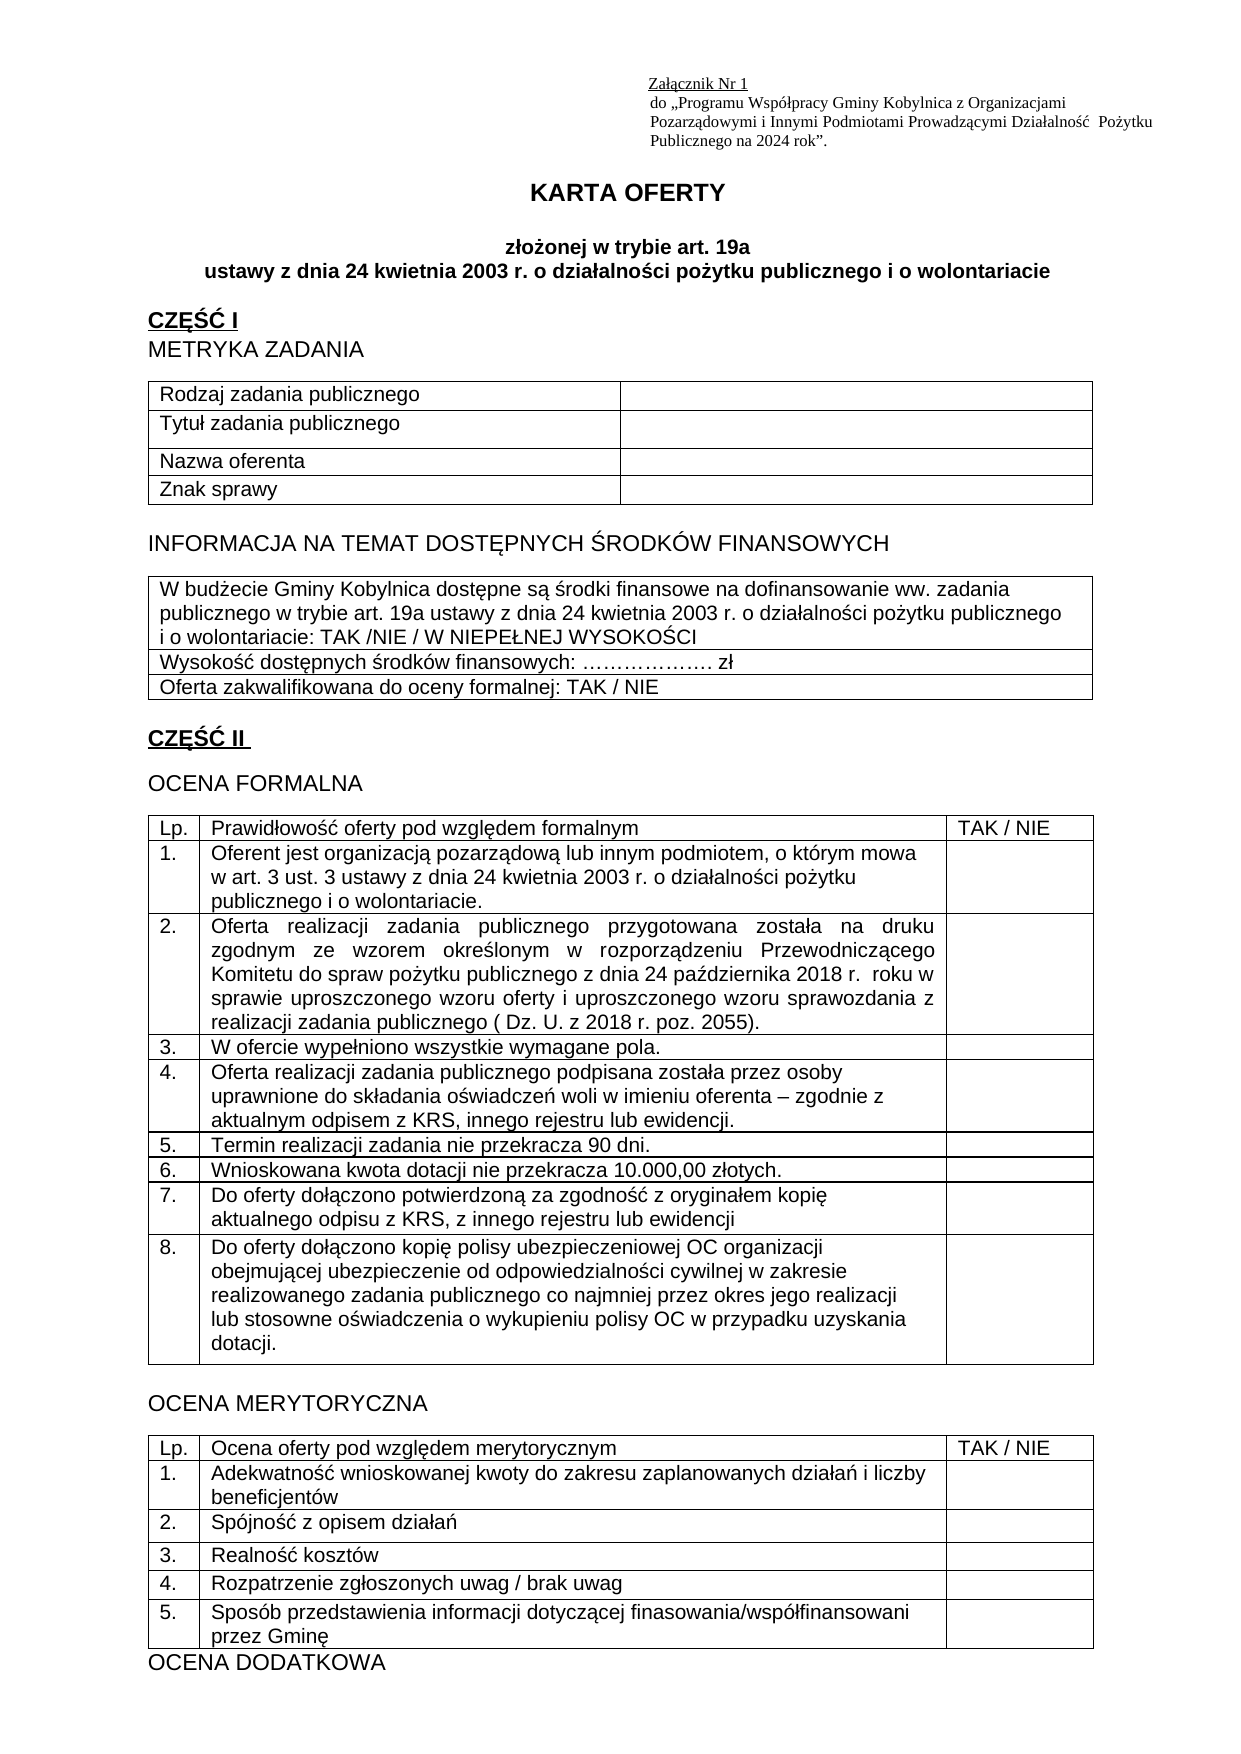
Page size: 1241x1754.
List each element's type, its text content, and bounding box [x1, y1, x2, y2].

table_cell [947, 1543, 1093, 1570]
table_cell Do oferty dołączono kopię polisy ubezpieczeniowej OC organizacji obejmującej ubezpieczenie od odpowiedzialności cywilnej w zakresie realizowanego zadania publicznego co najmniej przez okres jego realizacji lub stosowne oświadczenia o wykupieniu polisy OC w przypadku uzyskania dotacji. [200, 1235, 946, 1364]
subtitle KARTA OFERTY [148, 178, 1107, 207]
table_cell Rozpatrzenie zgłoszonych uwag / brak uwag [200, 1571, 946, 1598]
table_cell [621, 449, 1092, 475]
table_cell 5. [149, 1133, 199, 1156]
table_header Lp. [149, 1436, 199, 1460]
table_cell 3. [149, 1543, 199, 1570]
text METRYKA ZADANIA [148, 336, 1107, 362]
table_cell 4. [149, 1571, 199, 1598]
table_cell Tytuł zadania publicznego [149, 411, 620, 448]
table_cell 2. [149, 914, 199, 1033]
table_header TAK / NIE [947, 816, 1093, 840]
table_cell Oferent jest organizacją pozarządową lub innym podmiotem, o którym mowa w art. 3 ust. 3 ustawy z dnia 24 kwietnia 2003 r. o działalności pożytku publicznego i o wolontariacie. [200, 841, 946, 913]
table_cell Oferta realizacji zadania publicznego przygotowana została na druku zgodnym ze wzorem określonym w rozporządzeniu Przewodniczącego Komitetu do spraw pożytku publicznego z dnia 24 października 2018 r. roku w sprawie uproszczonego wzoru oferty i uproszczonego wzoru sprawozdania z realizacji zadania publicznego ( Dz. U. z 2018 r. poz. 2055). [200, 914, 946, 1033]
table_cell Do oferty dołączono potwierdzoną za zgodność z oryginałem kopię aktualnego odpisu z KRS, z innego rejestru lub ewidencji [200, 1183, 946, 1234]
table_cell Spójność z opisem działań [200, 1510, 946, 1542]
text OCENA DODATKOWA [148, 1648, 1107, 1675]
text OCENA FORMALNA [148, 769, 1107, 796]
table_cell 2. [149, 1510, 199, 1542]
table_cell [947, 914, 1093, 1033]
table_cell Realność kosztów [200, 1543, 946, 1570]
table_cell 4. [149, 1060, 199, 1131]
table_cell 1. [149, 841, 199, 913]
table_cell [947, 1235, 1093, 1364]
table_cell [947, 1183, 1093, 1234]
table_cell W ofercie wypełniono wszystkie wymagane pola. [200, 1035, 946, 1058]
table_cell [947, 841, 1093, 913]
table_cell [947, 1158, 1093, 1181]
table_cell Wnioskowana kwota dotacji nie przekracza 10.000,00 złotych. [200, 1158, 946, 1181]
table_cell Wysokość dostępnych środków finansowych: ………………. zł [149, 650, 1092, 673]
table_cell [947, 1133, 1093, 1156]
text INFORMACJA NA TEMAT DOSTĘPNYCH ŚRODKÓW FINANSOWYCH [148, 530, 1107, 557]
text złożonej w trybie art. 19a [148, 234, 1107, 258]
text ustawy z dnia 24 kwietnia 2003 r. o działalności pożytku publicznego i o wolontariacie [148, 258, 1107, 282]
table_cell [621, 411, 1092, 448]
table_header Rodzaj zadania publicznego [149, 382, 620, 410]
table_cell [947, 1461, 1093, 1509]
table_header W budżecie Gminy Kobylnica dostępne są środki finansowe na dofinansowanie ww. zadania publicznego w trybie art. 19a ustawy z dnia 24 kwietnia 2003 r. o działalności pożytku publicznego i o wolontariacie: TAK /NIE / W NIEPEŁNEJ WYSOKOŚCI [149, 577, 1092, 648]
table_cell Znak sprawy [149, 476, 620, 504]
table_cell 6. [149, 1158, 199, 1181]
table_cell 8. [149, 1235, 199, 1364]
table_cell 7. [149, 1183, 199, 1234]
table_cell Sposób przedstawienia informacji dotyczącej finasowania/współfinansowani przez Gminę [200, 1600, 946, 1647]
table_header Lp. [149, 816, 199, 840]
text CZĘŚĆ II [148, 724, 1107, 751]
text CZĘŚĆ I [148, 307, 1107, 334]
table_cell [947, 1600, 1093, 1647]
table_cell 3. [149, 1035, 199, 1058]
table_cell [947, 1510, 1093, 1542]
table_header Ocena oferty pod względem merytorycznym [200, 1436, 946, 1460]
table_cell [947, 1571, 1093, 1598]
text OCENA MERYTORYCZNA [148, 1390, 1107, 1416]
table_header Prawidłowość oferty pod względem formalnym [200, 816, 946, 840]
table_cell Oferta realizacji zadania publicznego podpisana została przez osoby uprawnione do składania oświadczeń woli w imieniu oferenta – zgodnie z aktualnym odpisem z KRS, innego rejestru lub ewidencji. [200, 1060, 946, 1131]
table_cell Nazwa oferenta [149, 449, 620, 475]
table_cell 5. [149, 1600, 199, 1647]
table_cell [621, 476, 1092, 504]
table_cell [947, 1060, 1093, 1131]
table_cell Termin realizacji zadania nie przekracza 90 dni. [200, 1133, 946, 1156]
table_cell Adekwatność wnioskowanej kwoty do zakresu zaplanowanych działań i liczby beneficjentów [200, 1461, 946, 1509]
table_cell 1. [149, 1461, 199, 1509]
table_header TAK / NIE [947, 1436, 1093, 1460]
table_header [621, 382, 1092, 410]
table_cell Oferta zakwalifikowana do oceny formalnej: TAK / NIE [149, 675, 1092, 698]
table_cell [947, 1035, 1093, 1058]
